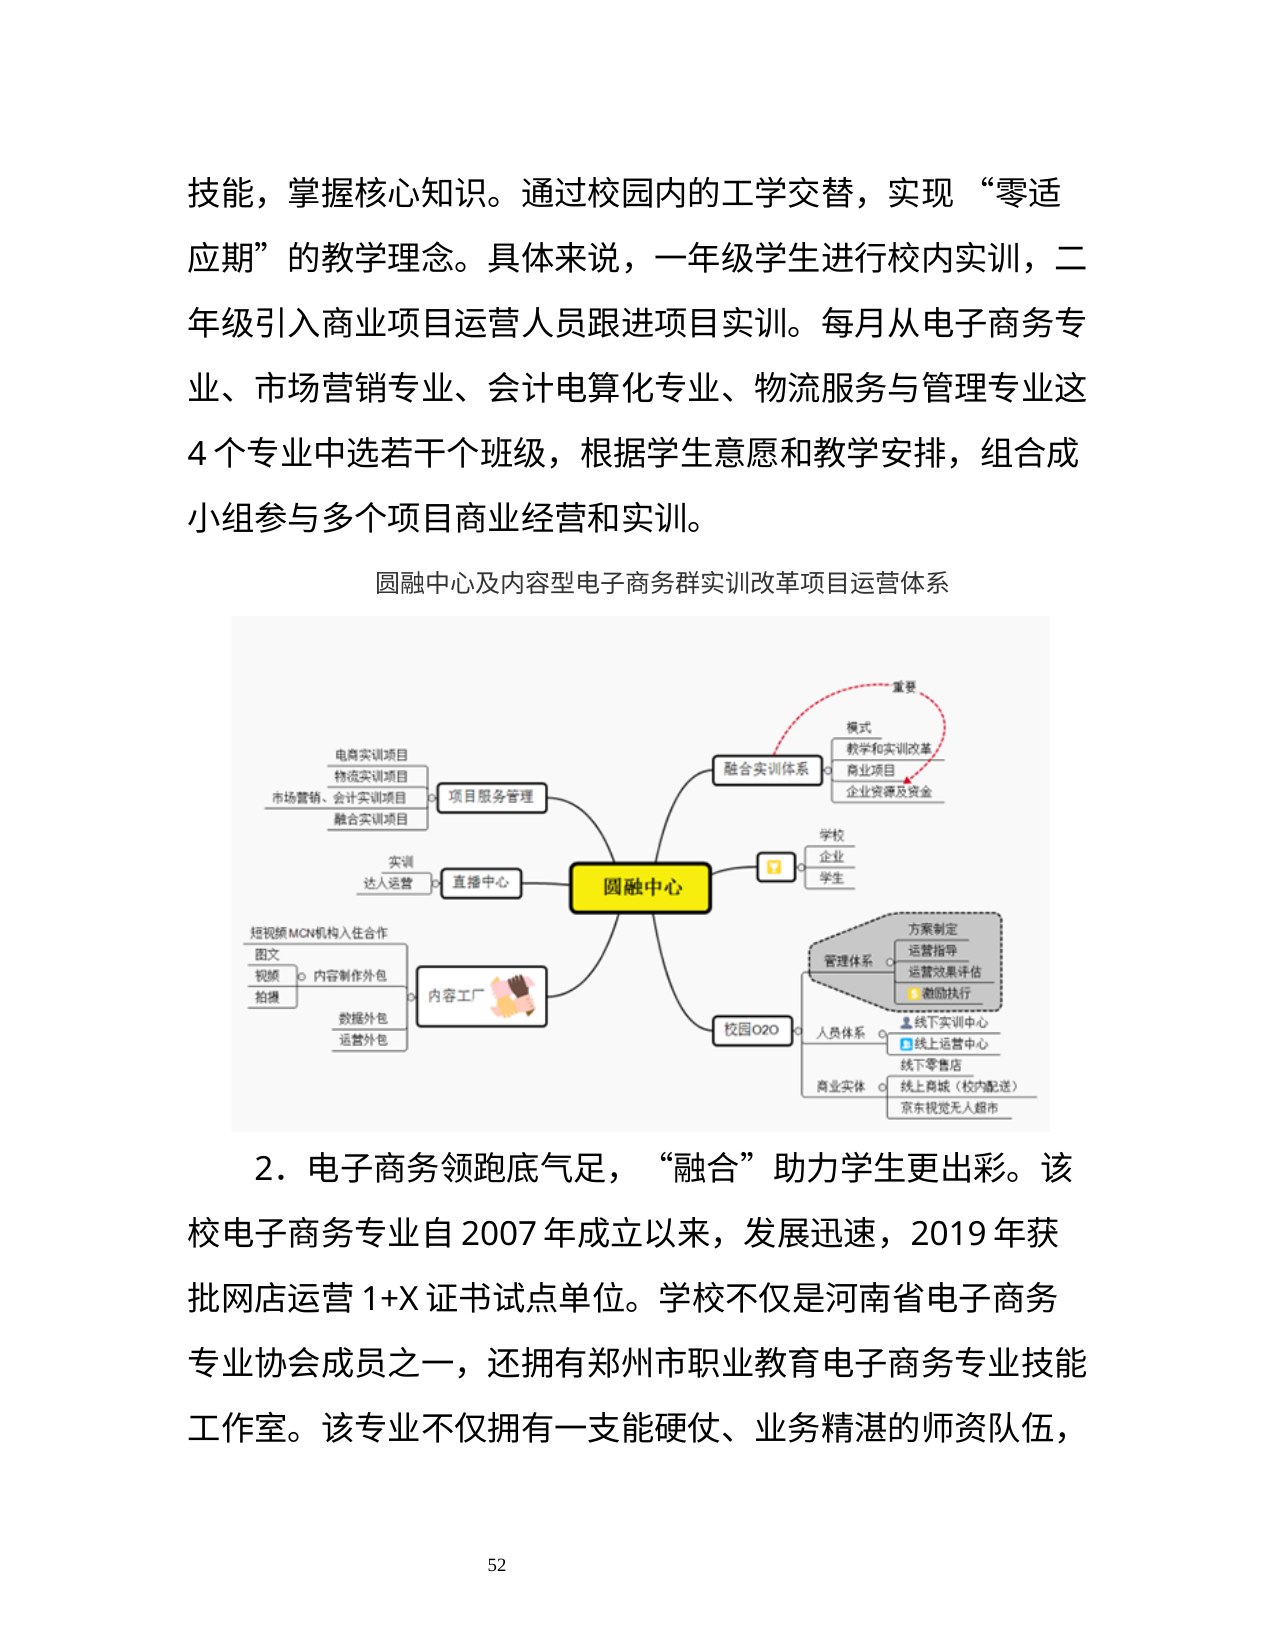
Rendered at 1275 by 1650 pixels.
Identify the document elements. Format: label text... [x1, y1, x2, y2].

text 圆融中心及内容型电子商务群实训改革项目运营体系 [187, 549, 1087, 614]
picture [231, 616, 1051, 1132]
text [187, 1134, 1087, 1459]
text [187, 159, 1087, 549]
